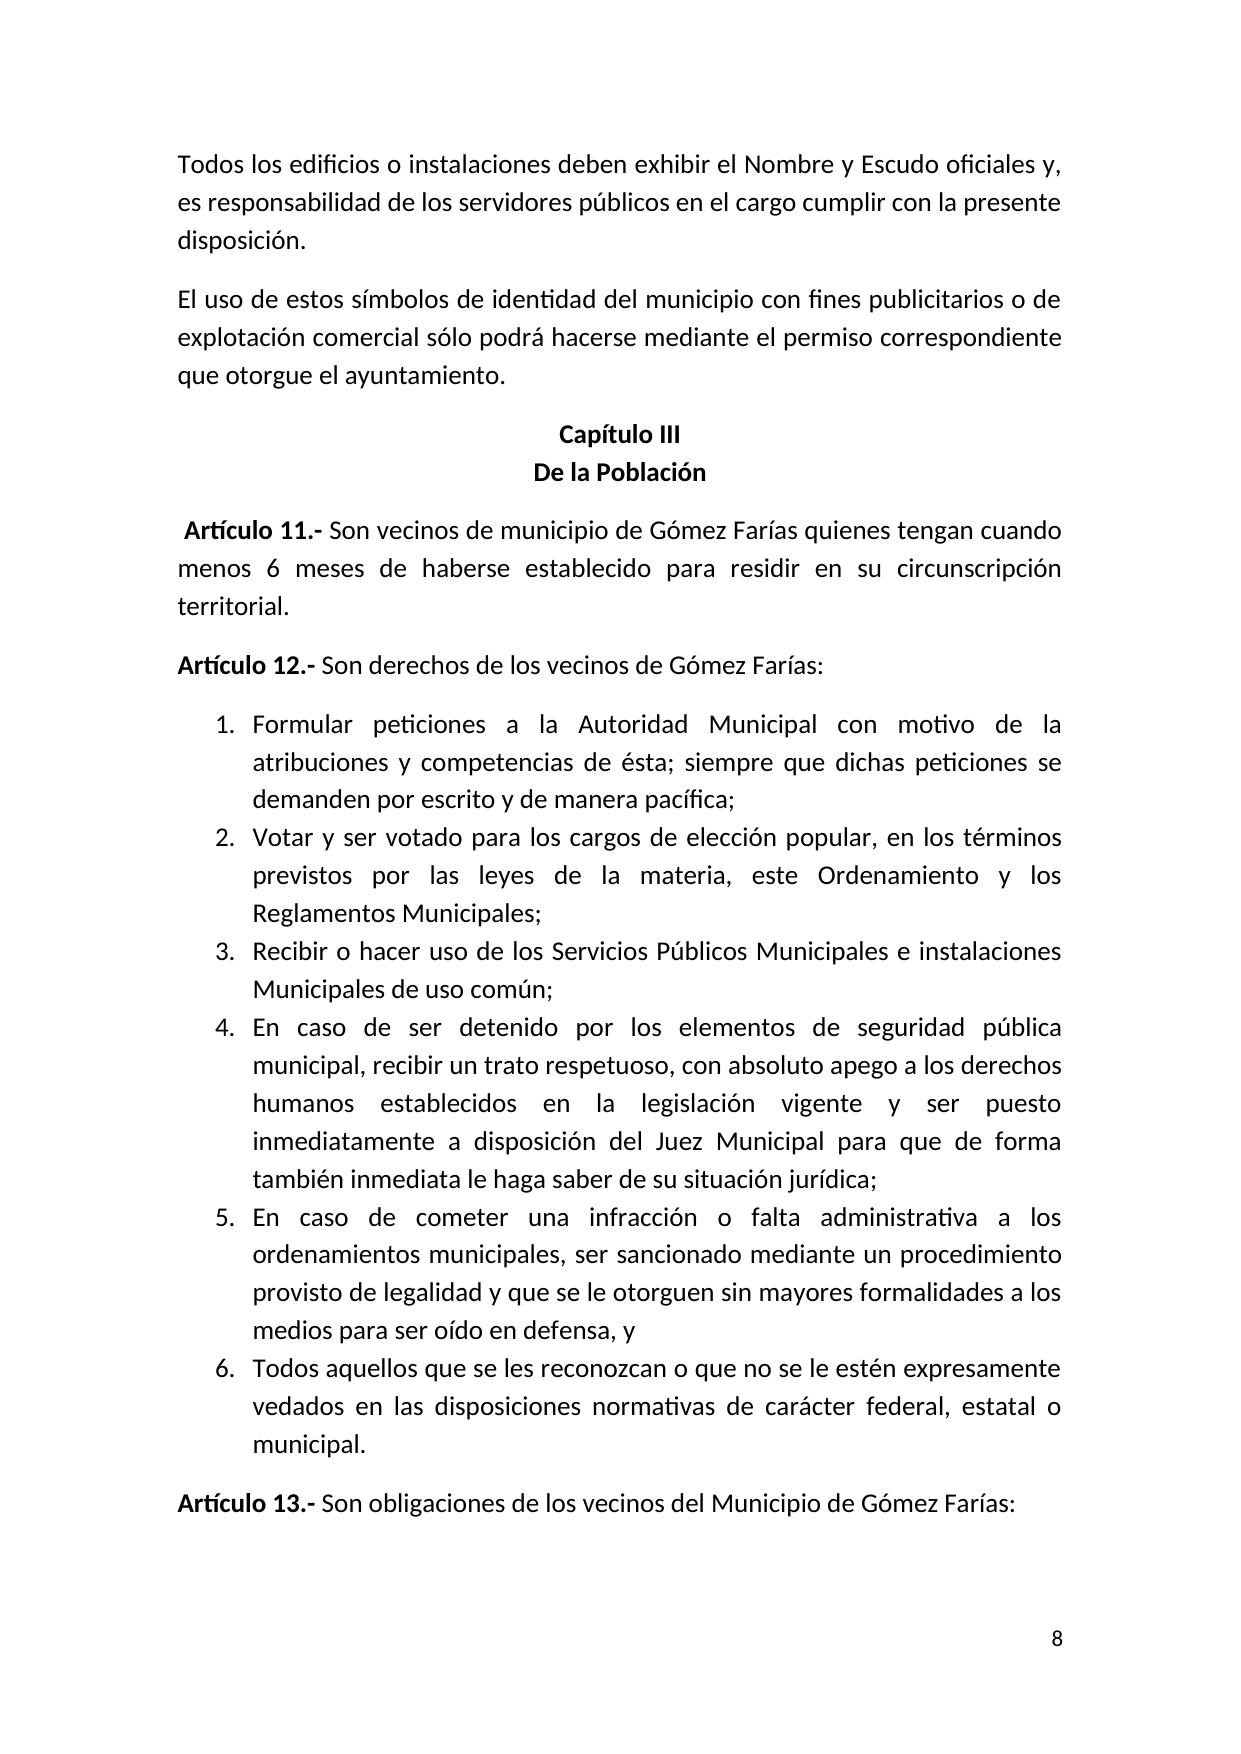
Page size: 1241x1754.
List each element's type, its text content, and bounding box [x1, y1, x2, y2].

list Todos aquellos que se les reconozcan o que no se le estén expresamente vedados en las disposiciones normativas de carácter federal, estatal o municipal. [215, 1351, 1063, 1460]
list Formular peticiones a la Autoridad Municipal con motivo de la atribuciones y competencias de ésta; siempre que dichas peticiones se demanden por escrito y de manera pacífica; [215, 707, 1063, 816]
list Votar y ser votado para los cargos de elección popular, en los términos previstos por las leyes de la materia, este Ordenamiento y los Reglamentos Municipales; [215, 821, 1063, 929]
text Artículo 11.- Son vecinos de municipio de Gómez Farías quienes tengan cuando menos 6 meses de haberse establecido para residir en su circunscripción territorial. [177, 513, 1063, 622]
list En caso de ser detenido por los elementos de seguridad pública municipal, recibir un trato respetuoso, con absoluto apego a los derechos humanos establecidos en la legislación vigente y ser puesto inmediatamente a disposición del Juez Municipal para que de forma también inmediata le haga saber de su situación jurídica; [215, 1010, 1063, 1195]
text Artículo 13.- Son obligaciones de los vecinos del Municipio de Gómez Farías: [177, 1486, 1063, 1519]
text Todos los edificios o instalaciones deben exhibir el Nombre y Escudo oficiales y, es responsabilidad de los servidores públicos en el cargo cumplir con la presente disposición. [177, 148, 1063, 256]
list Recibir o hacer uso de los Servicios Públicos Municipales e instalaciones Municipales de uso común; [215, 934, 1063, 1005]
text Capítulo III De la Población [177, 417, 1063, 488]
list En caso de cometer una infracción o falta administrativa a los ordenamientos municipales, ser sancionado mediante un procedimiento provisto de legalidad y que se le otorguen sin mayores formalidades a los medios para ser oído en defensa, y [215, 1200, 1063, 1346]
text Artículo 12.- Son derechos de los vecinos de Gómez Farías: [177, 648, 1063, 681]
text El uso de estos símbolos de identidad del municipio con fines publicitarios o de explotación comercial sólo podrá hacerse mediante el permiso correspondiente que otorgue el ayuntamiento. [177, 282, 1063, 391]
